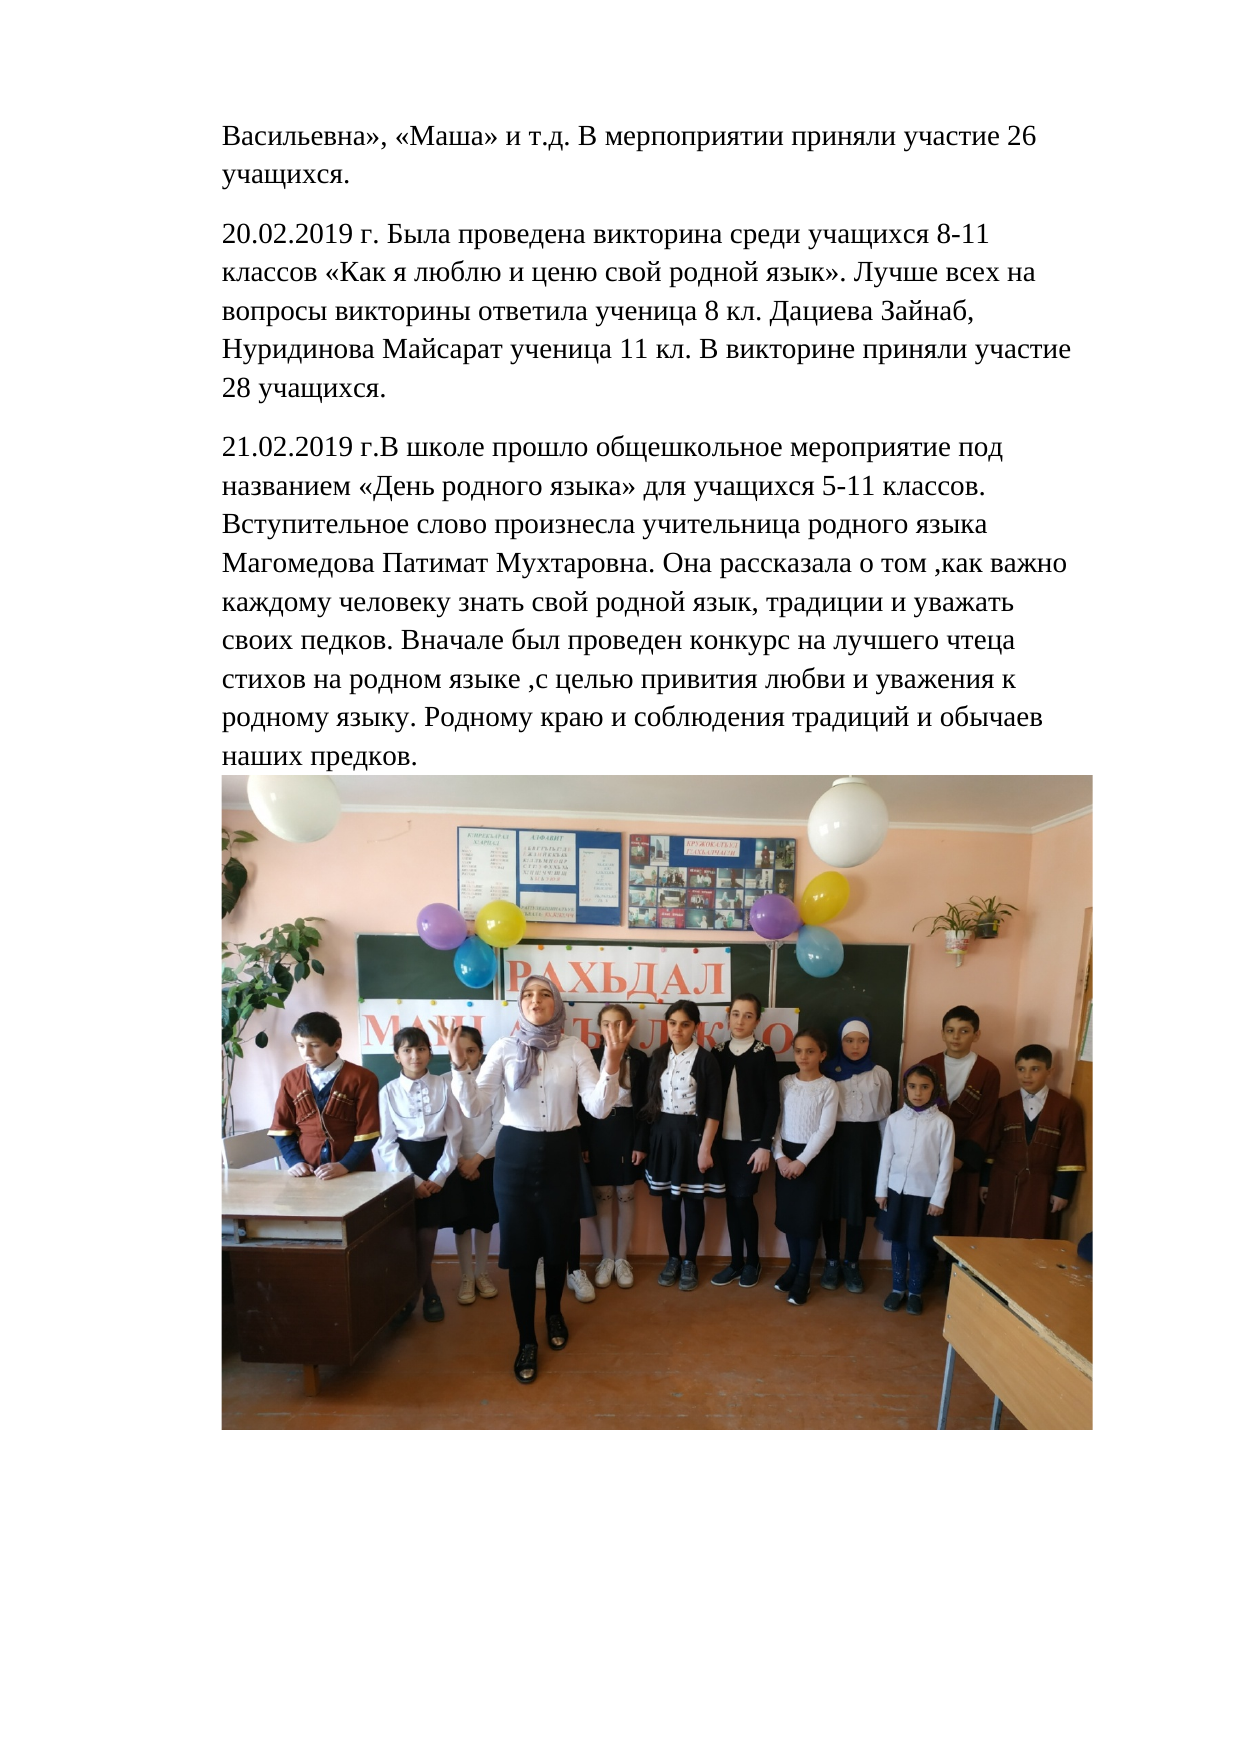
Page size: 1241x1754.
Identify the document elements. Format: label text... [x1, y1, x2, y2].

picture [221, 775, 1093, 1430]
text 20.02.2019 г. Была проведена викторина среди учащихся 8-11 классов «Как я люблю и ценю свой родной язык». Лучше всех на вопросы викторины ответила ученица 8 кл. Дациева Зайнаб, Нуридинова Майсарат ученица 11 кл. В викторине приняли участие 28 учащихся. [222, 216, 1093, 404]
text 21.02.2019 г.В школе прошло общешкольное мероприятие под названием «День родного языка» для учащихся 5-11 классов. Вступительное слово произнесла учительница родного языка Магомедова Патимат Мухтаровна. Она рассказала о том ,как важно каждому человеку знать свой родной язык, традиции и уважать своих педков. Вначале был проведен конкурс на лучшего чтеца стихов на родном языке ,с целью привития любви и уважения к родному языку. Родному краю и соблюдения традиций и обычаев наших предков. [222, 429, 1093, 775]
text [222, 118, 1093, 190]
